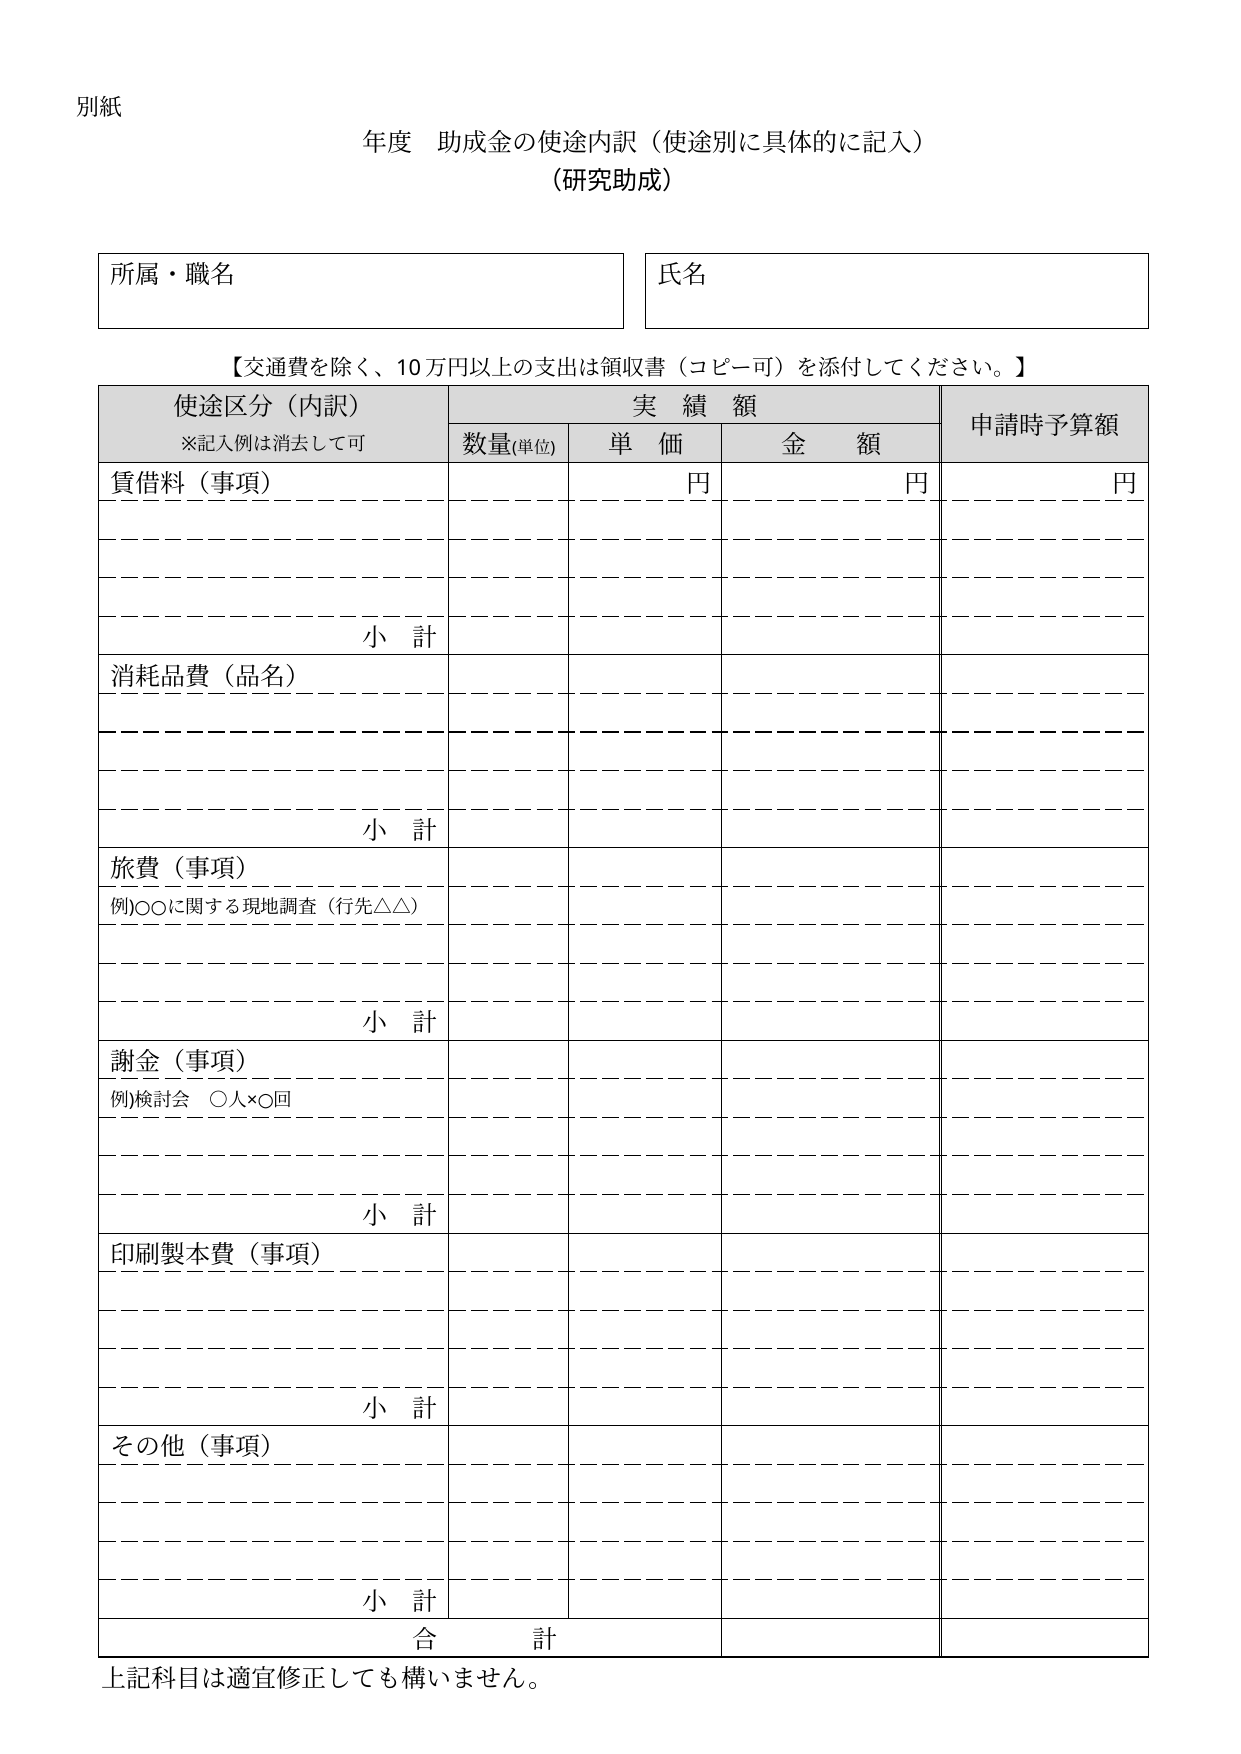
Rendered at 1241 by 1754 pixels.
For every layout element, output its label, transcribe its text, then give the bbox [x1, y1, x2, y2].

table_cell [99, 539, 448, 577]
table_cell [722, 577, 939, 616]
table_cell [99, 770, 448, 808]
table_cell [449, 770, 568, 808]
table_cell [99, 1155, 448, 1194]
table_cell [569, 924, 721, 963]
table_cell [942, 1502, 1148, 1541]
table_cell 印刷製本費（事項） [99, 1234, 448, 1271]
table_cell [449, 1078, 568, 1117]
table_cell 円 [942, 463, 1148, 500]
table_cell 小 計 [99, 616, 448, 654]
table_cell [942, 886, 1148, 924]
table_cell [99, 577, 448, 616]
table_cell [569, 963, 721, 1001]
table_cell [942, 1078, 1148, 1117]
table_cell [569, 1234, 721, 1271]
table_cell [449, 463, 568, 500]
table_cell [99, 924, 448, 963]
table_cell [942, 1619, 1148, 1656]
table_cell [942, 1117, 1148, 1155]
table_cell [569, 577, 721, 616]
table_cell [449, 1194, 568, 1232]
table_cell [942, 731, 1148, 770]
table_cell [942, 924, 1148, 963]
table_cell [99, 1348, 448, 1387]
table_cell [449, 848, 568, 886]
table_cell [722, 1078, 939, 1117]
table_cell [449, 1502, 568, 1541]
table_cell [722, 655, 939, 693]
table_cell [569, 1271, 721, 1309]
table_cell [942, 1348, 1148, 1387]
table_cell [449, 924, 568, 963]
table_cell [449, 1117, 568, 1155]
table_cell [449, 1234, 568, 1271]
table_cell [722, 1387, 939, 1425]
table_cell [449, 1041, 568, 1078]
table_cell [569, 809, 721, 847]
table_cell [722, 539, 939, 577]
table_cell [569, 848, 721, 886]
table_cell [449, 1271, 568, 1309]
table_cell [722, 500, 939, 539]
table_cell [942, 539, 1148, 577]
table_cell [942, 1426, 1148, 1464]
table_cell [449, 1464, 568, 1502]
table_cell [569, 500, 721, 539]
table_cell [942, 500, 1148, 539]
table_cell [569, 1426, 721, 1464]
table_cell 計 [448, 1619, 569, 1656]
table_header 使途区分（内訳） ※記入例は消去して可 [99, 386, 448, 462]
table_cell [569, 693, 721, 731]
table_cell [722, 1619, 939, 1656]
table_cell [722, 848, 939, 886]
table_cell 小 計 [99, 1579, 448, 1618]
table_cell [99, 1464, 448, 1502]
table_cell [449, 577, 568, 616]
table_cell [722, 1348, 939, 1387]
table_cell [942, 1194, 1148, 1232]
table_cell [99, 693, 448, 731]
table_cell [449, 539, 568, 577]
table_cell [449, 1387, 568, 1425]
table_cell [569, 1348, 721, 1387]
table_cell [569, 539, 721, 577]
table_cell 謝金（事項） [99, 1041, 448, 1078]
table_cell 小 計 [99, 1001, 448, 1040]
table_cell [569, 1310, 721, 1348]
table_cell [569, 655, 721, 693]
table_cell [569, 1041, 721, 1078]
table_cell [942, 1464, 1148, 1502]
table_cell [449, 1310, 568, 1348]
table_cell [722, 886, 939, 924]
table_cell [942, 1579, 1148, 1618]
table_cell 例)○○に関する現地調査（行先△△） [99, 886, 448, 924]
table_cell [942, 616, 1148, 654]
table_cell [99, 1502, 448, 1541]
table_cell [449, 500, 568, 539]
table_cell [722, 1502, 939, 1541]
table_cell [942, 809, 1148, 847]
table_cell 旅費（事項） [99, 848, 448, 886]
table_cell [722, 1541, 939, 1579]
table_cell [942, 655, 1148, 693]
table_cell [942, 1001, 1148, 1040]
table_cell 数量(単位) [449, 424, 568, 462]
table_cell [569, 1001, 721, 1040]
table_cell [942, 577, 1148, 616]
table_cell [722, 924, 939, 963]
table_cell [449, 731, 568, 770]
table_cell [449, 1579, 568, 1618]
table_cell [449, 1155, 568, 1194]
table_header 実 績 額 [449, 386, 939, 423]
table_cell [569, 1194, 721, 1232]
table_cell [942, 848, 1148, 886]
table_cell [722, 1310, 939, 1348]
table_cell [99, 963, 448, 1001]
table_cell [449, 963, 568, 1001]
table_cell [722, 693, 939, 731]
table_cell [569, 731, 721, 770]
table_cell [569, 1502, 721, 1541]
table_cell [99, 1117, 448, 1155]
table_cell [99, 731, 448, 770]
table_cell 小 計 [99, 1194, 448, 1232]
table_cell [569, 1464, 721, 1502]
table_cell [722, 770, 939, 808]
table_cell [722, 963, 939, 1001]
table_cell [722, 809, 939, 847]
table_cell [942, 1234, 1148, 1271]
table_cell 消耗品費（品名） [99, 655, 448, 693]
table_cell 金 額 [722, 424, 939, 462]
table_cell [942, 1310, 1148, 1348]
text 年度 助成金の使途内訳（使途別に具体的に記入） [77, 122, 1148, 159]
table_cell [722, 1001, 939, 1040]
table_cell 例)検討会 ○人×○回 [99, 1078, 448, 1117]
table_cell [569, 616, 721, 654]
table_header 申請時予算額 [942, 386, 1148, 462]
table_cell [449, 1541, 568, 1579]
table_cell [569, 1387, 721, 1425]
table_cell [99, 1310, 448, 1348]
table_cell 小 計 [99, 1387, 448, 1425]
table_cell [99, 1271, 448, 1309]
table_cell [722, 1271, 939, 1309]
table_cell [569, 1155, 721, 1194]
table_cell 単 価 [569, 424, 721, 462]
table_cell [449, 616, 568, 654]
table_cell [449, 693, 568, 731]
text （研究助成） [77, 159, 1148, 197]
table_cell 賃借料（事項） [99, 463, 448, 500]
table_cell [942, 1041, 1148, 1078]
table_cell [569, 1619, 721, 1656]
table_cell 合 [99, 1619, 448, 1656]
table_cell [722, 1464, 939, 1502]
table_cell [449, 655, 568, 693]
table_cell 円 [569, 463, 721, 500]
table_cell [569, 1078, 721, 1117]
table_cell [942, 1155, 1148, 1194]
table_cell [942, 693, 1148, 731]
table_cell [722, 1579, 939, 1618]
table_cell [449, 809, 568, 847]
text 上記科目は適宜修正しても構いません。 [77, 1657, 1148, 1695]
table_cell その他（事項） [99, 1426, 448, 1464]
table_cell [569, 1579, 721, 1618]
table_cell 円 [722, 463, 939, 500]
table_cell [722, 1194, 939, 1232]
table_cell [449, 1001, 568, 1040]
table_cell [722, 1234, 939, 1271]
table_cell [722, 731, 939, 770]
table_cell [99, 500, 448, 539]
table_cell [449, 1426, 568, 1464]
table_cell [569, 886, 721, 924]
table_cell [569, 1117, 721, 1155]
table_cell [942, 1541, 1148, 1579]
table_cell [449, 1348, 568, 1387]
table_cell [942, 963, 1148, 1001]
table_cell [722, 1155, 939, 1194]
table_cell [722, 1426, 939, 1464]
table_cell [569, 770, 721, 808]
table_cell [722, 1041, 939, 1078]
table_cell [569, 1541, 721, 1579]
table_cell 小 計 [99, 809, 448, 847]
text 【交通費を除く、10万円以上の支出は領収書（コピー可）を添付してください。】 [87, 347, 1148, 384]
table_cell [942, 1387, 1148, 1425]
table_cell [942, 1271, 1148, 1309]
table_cell [99, 1541, 448, 1579]
table_cell [942, 770, 1148, 808]
table_cell [449, 886, 568, 924]
table_cell [722, 1117, 939, 1155]
table_cell [722, 616, 939, 654]
